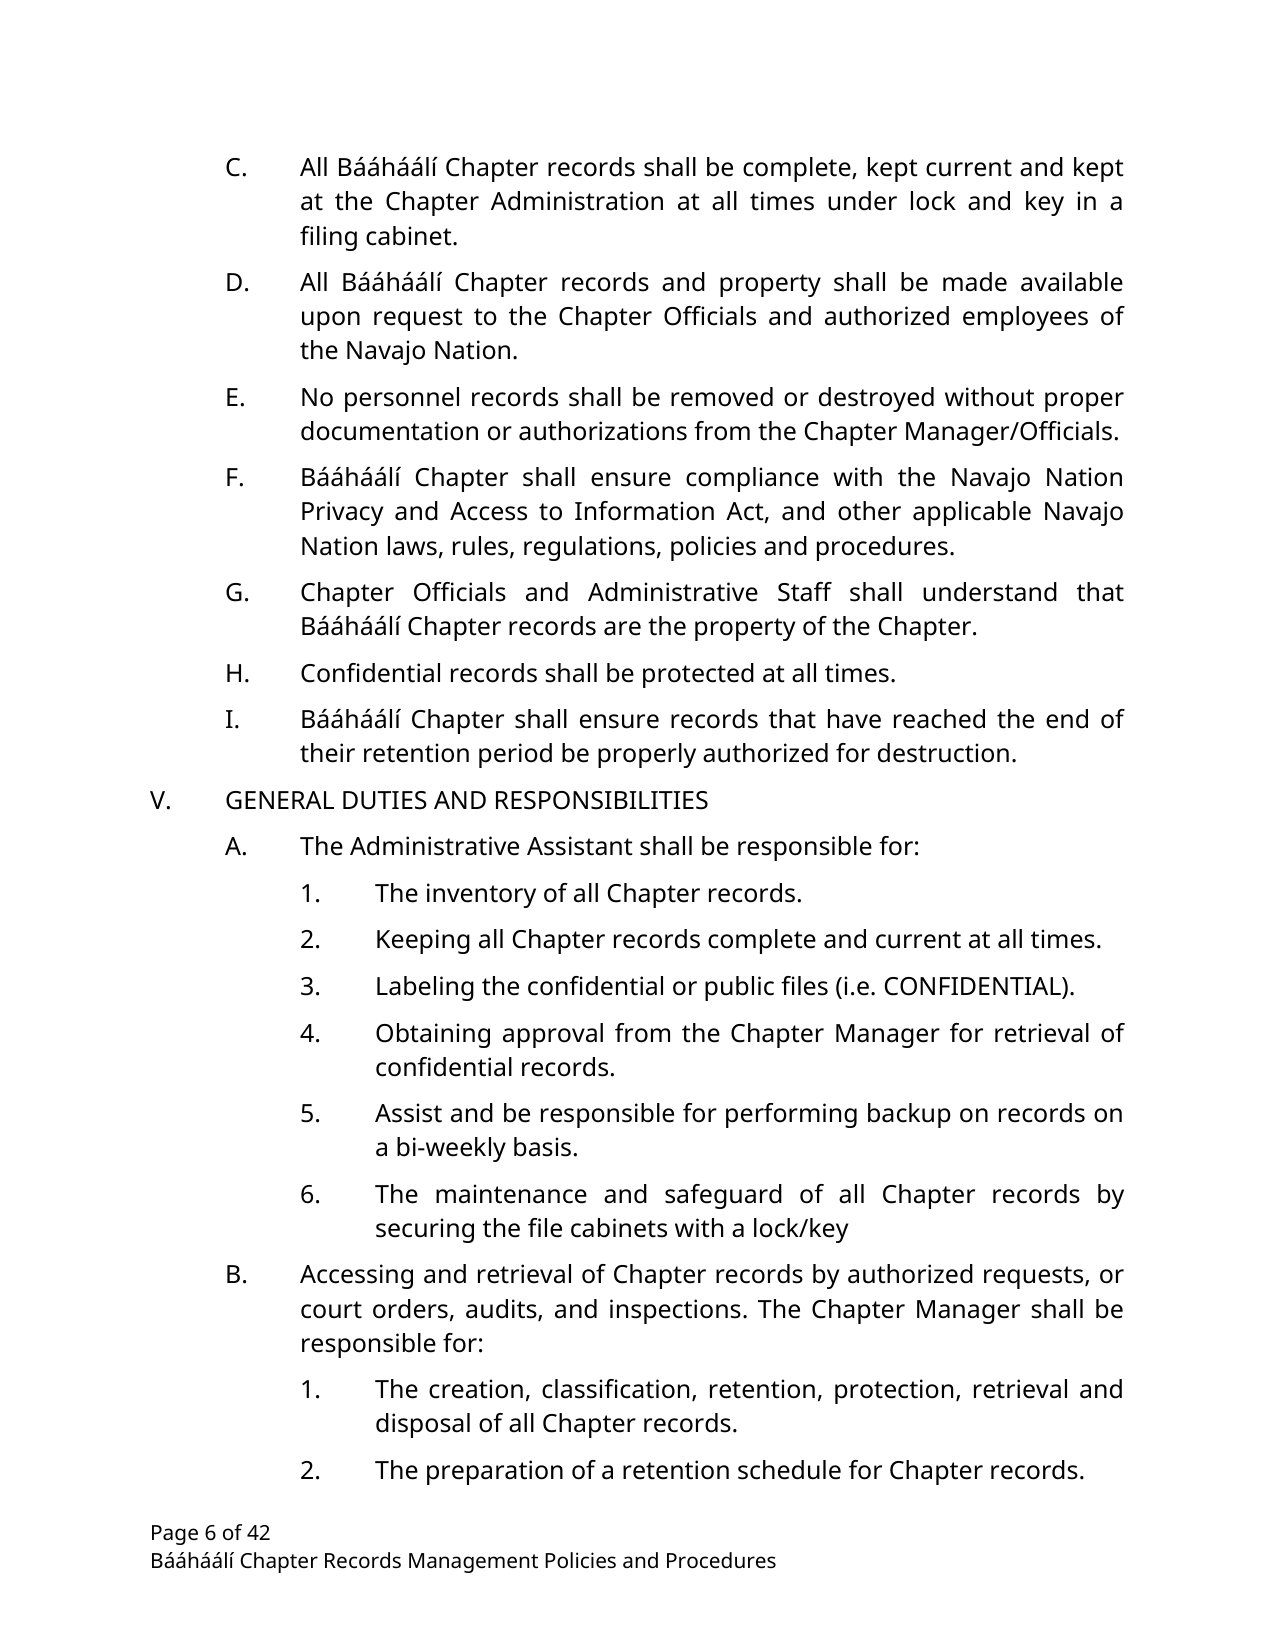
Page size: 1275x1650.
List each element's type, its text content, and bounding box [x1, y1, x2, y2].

list Confidential records shall be protected at all times. [225, 655, 1125, 689]
list Bááháálí Chapter shall ensure records that have reached the end of their retention period be properly authorized for destruction. [225, 702, 1125, 770]
list Assist and be responsible for performing backup on records on a bi-weekly basis. [300, 1096, 1125, 1164]
list Obtaining approval from the Chapter Manager for retrieval of confidential records. [300, 1015, 1125, 1083]
list Keeping all Chapter records complete and current at all times. [300, 922, 1125, 956]
list Bááháálí Chapter shall ensure compliance with the Navajo Nation Privacy and Access to Information Act, and other applicable Navajo Nation laws, rules, regulations, policies and procedures. [225, 460, 1125, 562]
list GENERAL DUTIES AND RESPONSIBILITIES [150, 782, 1125, 817]
list All Bááháálí Chapter records shall be complete, kept current and kept at the Chapter Administration at all times under lock and key in a filing cabinet. [225, 150, 1125, 252]
list The maintenance and safeguard of all Chapter records by securing the file cabinets with a lock/key [300, 1177, 1125, 1245]
list The Administrative Assistant shall be responsible for: [225, 829, 1125, 863]
list The creation, classification, retention, protection, retrieval and disposal of all Chapter records. [300, 1372, 1125, 1440]
list Labeling the confidential or public files (i.e. CONFIDENTIAL). [300, 969, 1125, 1003]
list The inventory of all Chapter records. [300, 876, 1125, 910]
list All Bááháálí Chapter records and property shall be made available upon request to the Chapter Officials and authorized employees of the Navajo Nation. [225, 265, 1125, 367]
list No personnel records shall be removed or destroyed without proper documentation or authorizations from the Chapter Manager/Officials. [225, 379, 1125, 447]
list Accessing and retrieval of Chapter records by authorized requests, or court orders, audits, and inspections. The Chapter Manager shall be responsible for: [225, 1257, 1125, 1359]
list The preparation of a retention schedule for Chapter records. [300, 1452, 1125, 1487]
list Chapter Officials and Administrative Staff shall understand that Bááháálí Chapter records are the property of the Chapter. [225, 575, 1125, 643]
